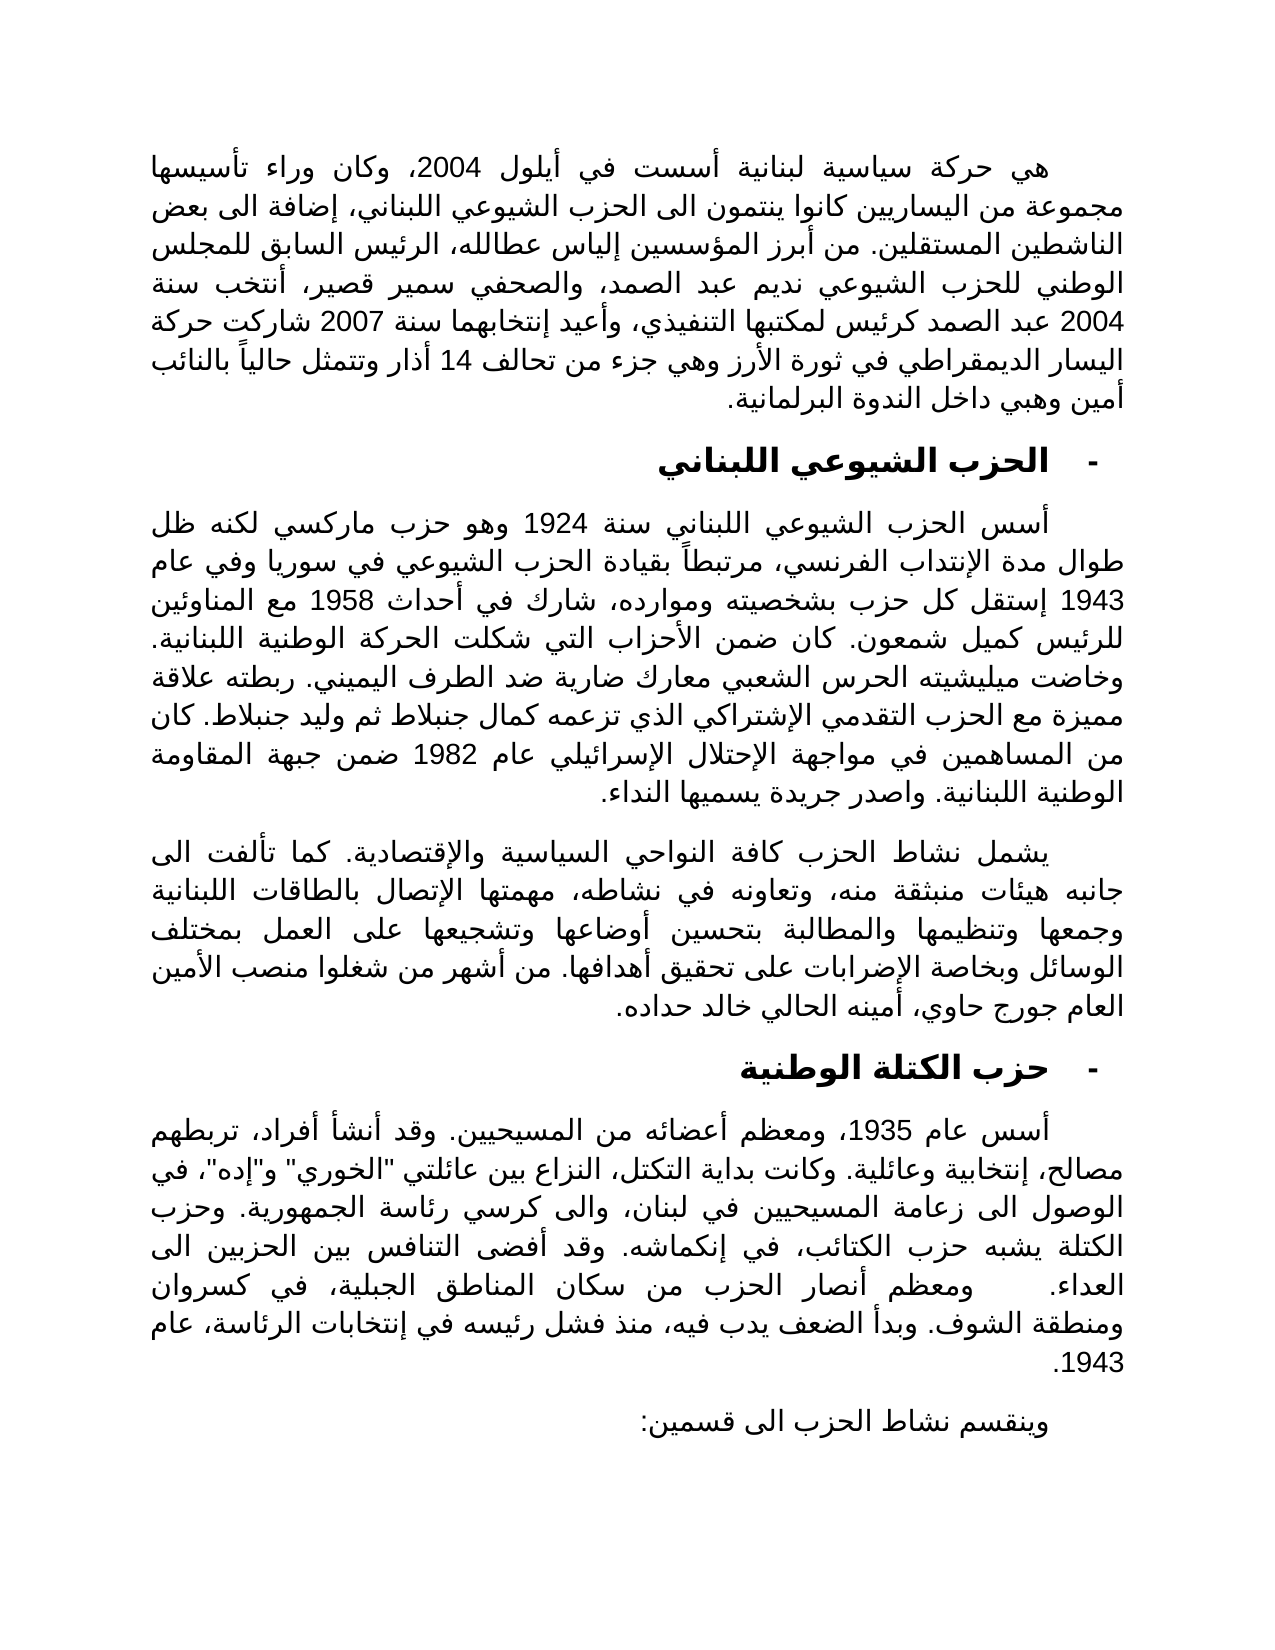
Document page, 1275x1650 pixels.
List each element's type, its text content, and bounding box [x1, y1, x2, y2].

text وينقسم نشاط الحزب الى قسمين: [150, 1404, 1125, 1437]
list الحزب الشيوعي اللبناني [150, 441, 1087, 479]
text أسس عام 1935، ومعظم أعضائه من المسيحيين. وقد أنشأ أفراد، تربطهم مصالح، إنتخابية وعائلية. وكانت بداية التكتل، النزاع بين عائلتي "الخوري" و"إده"، في الوصول الى زعامة المسيحيين في لبنان، والى كرسي رئاسة الجمهورية. وحزب الكتلة يشبه حزب الكتائب، في إنكماشه. وقد أفضى التنافس بين الحزبين الى العداء. ومعظم أنصار الحزب من سكان المناطق الجبلية، في كسروان ومنطقة الشوف. وبدأ الضعف يدب فيه، منذ فشل رئيسه في إنتخابات الرئاسة، عام 1943. [150, 1113, 1125, 1378]
text أسس الحزب الشيوعي اللبناني سنة 1924 وهو حزب ماركسي لكنه ظل طوال مدة الإنتداب الفرنسي، مرتبطاً بقيادة الحزب الشيوعي في سوريا وفي عام 1943 إستقل كل حزب بشخصيته وموارده، شارك في أحداث 1958 مع المناوئين للرئيس كميل شمعون. كان ضمن الأحزاب التي شكلت الحركة الوطنية اللبنانية. وخاضت ميليشيته الحرس الشعبي معارك ضارية ضد الطرف اليميني. ربطته علاقة مميزة مع الحزب التقدمي الإشتراكي الذي تزعمه كمال جنبلاط ثم وليد جنبلاط. كان من المساهمين في مواجهة الإحتلال الإسرائيلي عام 1982 ضمن جبهة المقاومة الوطنية اللبنانية. واصدر جريدة يسميها النداء. [150, 506, 1125, 809]
list حزب الكتلة الوطنية [150, 1048, 1087, 1087]
text يشمل نشاط الحزب كافة النواحي السياسية والإقتصادية. كما تألفت الى جانبه هيئات منبثقة منه، وتعاونه في نشاطه، مهمتها الإتصال بالطاقات اللبنانية وجمعها وتنظيمها والمطالبة بتحسين أوضاعها وتشجيعها على العمل بمختلف الوسائل وبخاصة الإضرابات على تحقيق أهدافها. من أشهر من شغلوا منصب الأمين العام جورج حاوي، أمينه الحالي خالد حداده. [150, 835, 1125, 1022]
text هي حركة سياسية لبنانية أسست في أيلول 2004، وكان وراء تأسيسها مجموعة من اليساريين كانوا ينتمون الى الحزب الشيوعي اللبناني، إضافة الى بعض الناشطين المستقلين. من أبرز المؤسسين إلياس عطالله، الرئيس السابق للمجلس الوطني للحزب الشيوعي نديم عبد الصمد، والصحفي سمير قصير، أنتخب سنة 2004 عبد الصمد كرئيس لمكتبها التنفيذي، وأعيد إنتخابهما سنة 2007 شاركت حركة اليسار الديمقراطي في ثورة الأرز وهي جزء من تحالف 14 أذار وتتمثل حالياً بالنائب أمين وهبي داخل الندوة البرلمانية. [150, 150, 1125, 415]
